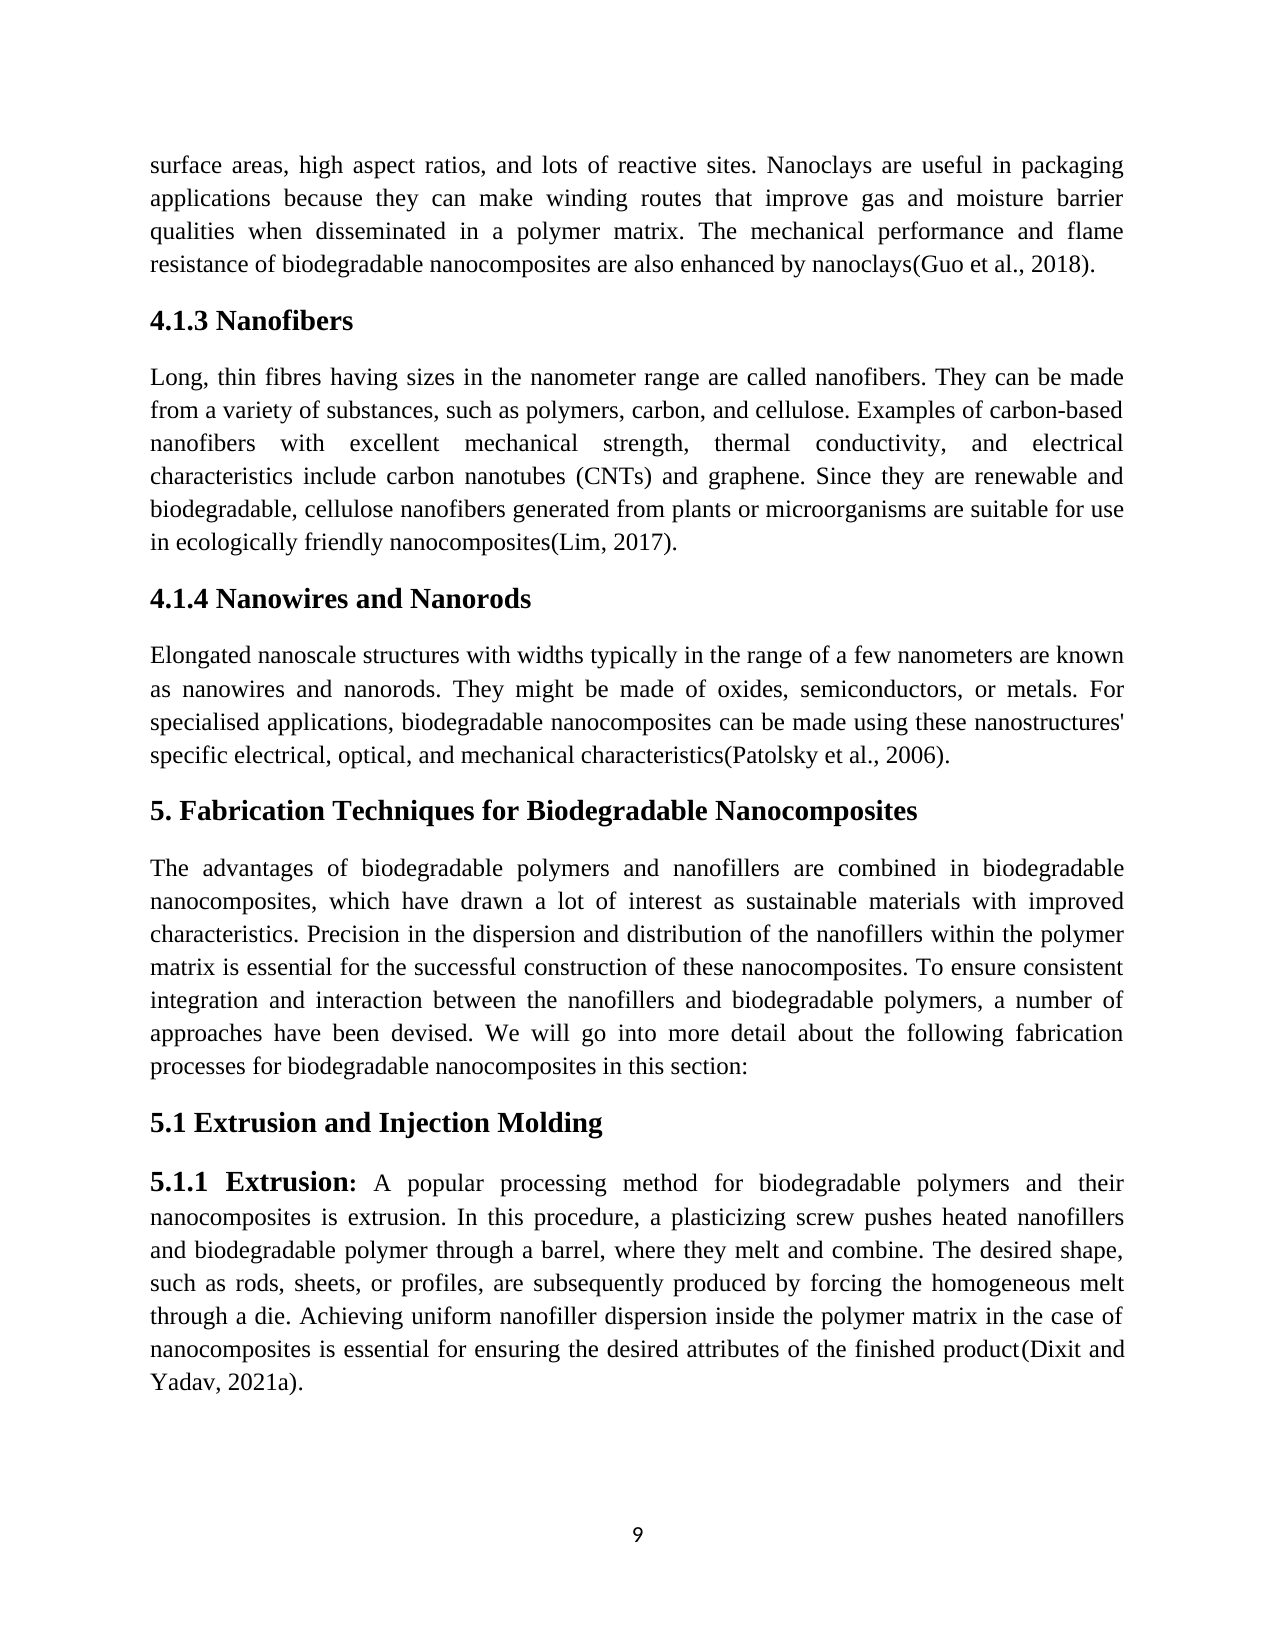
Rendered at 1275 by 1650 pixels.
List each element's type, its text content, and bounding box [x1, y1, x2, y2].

text Elongated nanoscale structures with widths typically in the range of a few nanometers are known as nanowires and nanorods. They might be made of oxides, semiconductors, or metals. For specialised applications, biodegradable nanocomposites can be made using these nanostructures' specific electrical, optical, and mechanical characteristics(Patolsky et al., 2006). [150, 641, 1125, 768]
text 4.1.3 Nanofibers [150, 303, 1125, 336]
text 5. Fabrication Techniques for Biodegradable Nanocomposites [150, 793, 1125, 827]
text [150, 150, 1125, 278]
text Long, thin fibres having sizes in the nanometer range are called nanofibers. They can be made from a variety of substances, such as polymers, carbon, and cellulose. Examples of carbon-based nanofibers with excellent mechanical strength, thermal conductivity, and electrical characteristics include carbon nanotubes (CNTs) and graphene. Since they are renewable and biodegradable, cellulose nanofibers generated from plants or microorganisms are suitable for use in ecologically friendly nanocomposites(Lim, 2017). [150, 362, 1125, 556]
text 4.1.4 Nanowires and Nanorods [150, 581, 1125, 615]
text The advantages of biodegradable polymers and nanofillers are combined in biodegradable nanocomposites, which have drawn a lot of interest as sustainable materials with improved characteristics. Precision in the dispersion and distribution of the nanofillers within the polymer matrix is essential for the successful construction of these nanocomposites. To ensure consistent integration and interaction between the nanofillers and biodegradable polymers, a number of approaches have been devised. We will go into more detail about the following fabrication processes for biodegradable nanocomposites in this section: [150, 853, 1125, 1080]
text 5.1 Extrusion and Injection Molding [150, 1105, 1125, 1138]
text 5.1.1 Extrusion: A popular processing method for biodegradable polymers and their nanocomposites is extrusion. In this procedure, a plasticizing screw pushes heated nanofillers and biodegradable polymer through a barrel, where they melt and combine. The desired shape, such as rods, sheets, or profiles, are subsequently produced by forcing the homogeneous melt through a die. Achieving uniform nanofiller dispersion inside the polymer matrix in the case of nanocomposites is essential for ensuring the desired attributes of the finished product(Dixit and Yadav, 2021a). [150, 1164, 1125, 1396]
